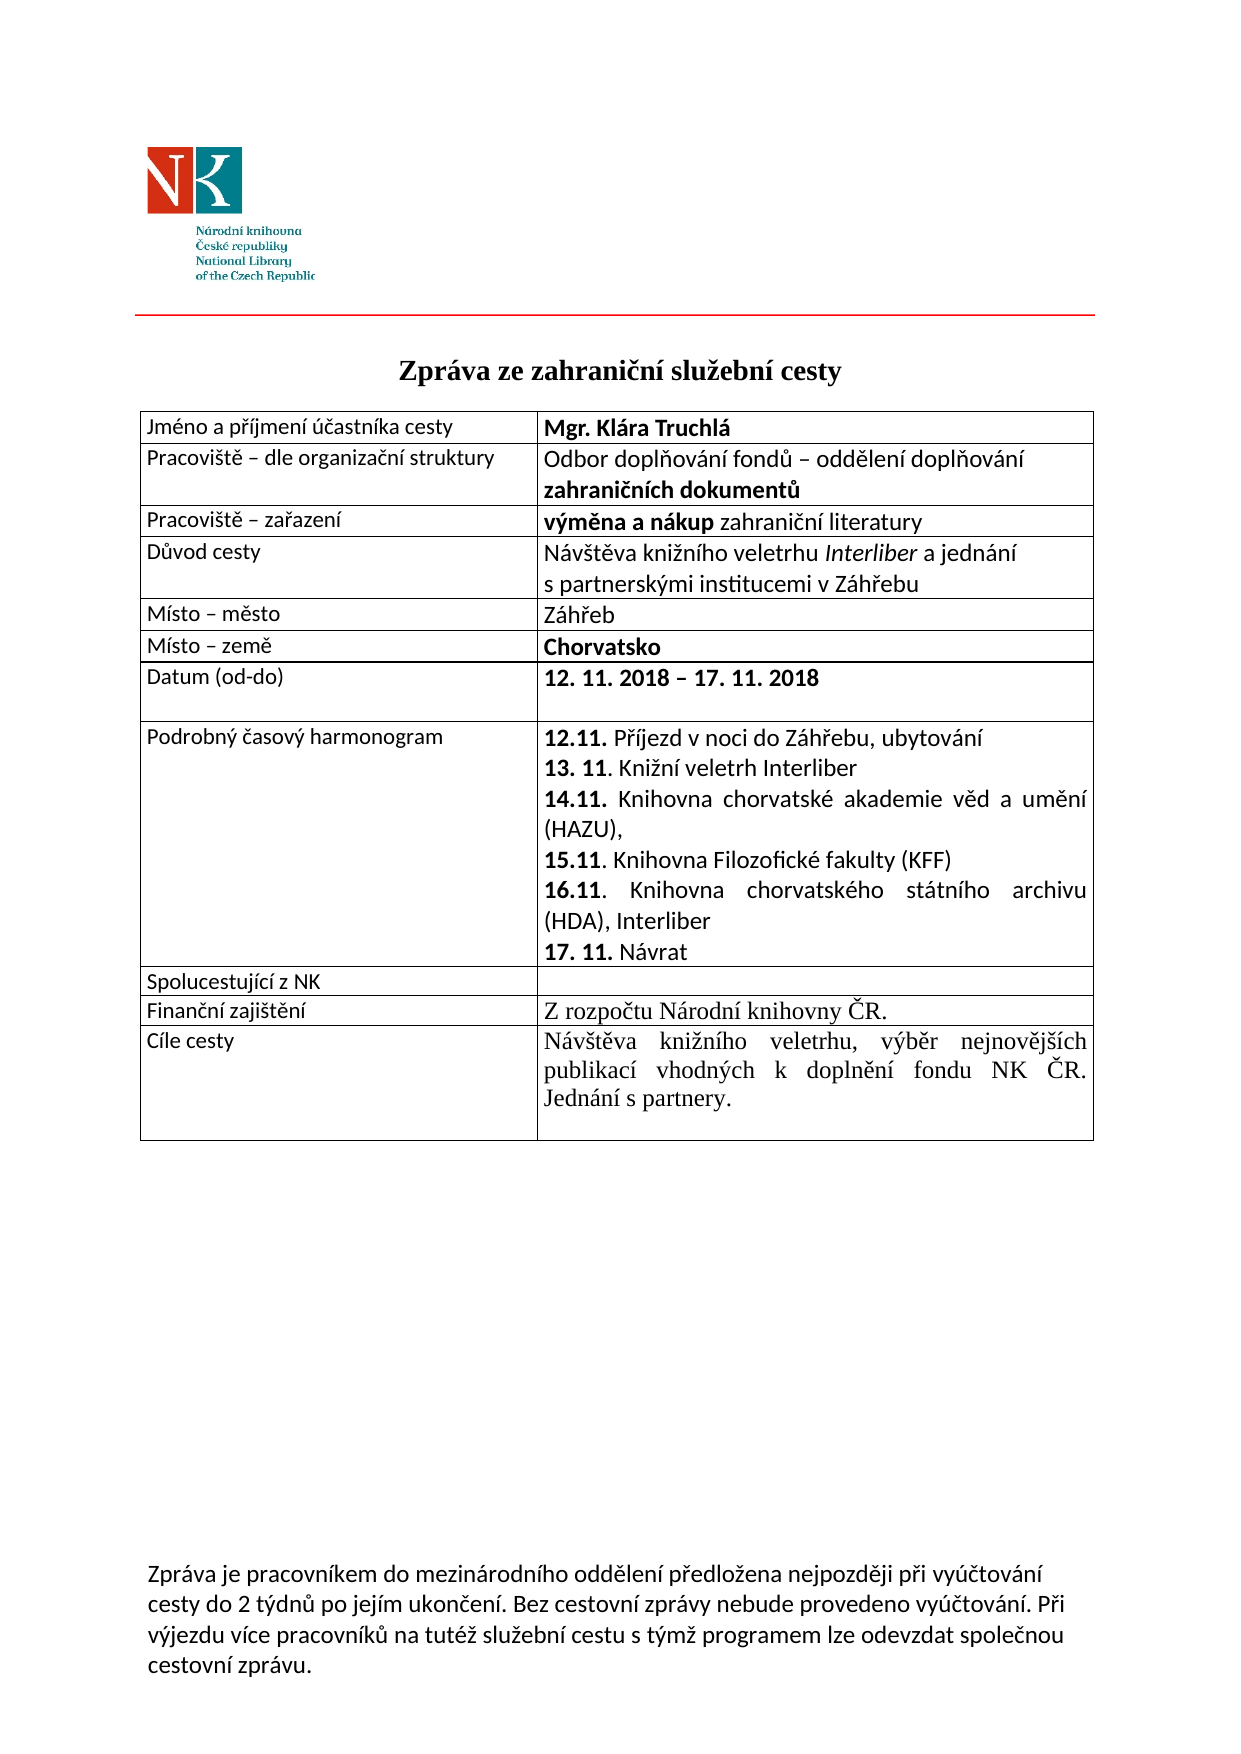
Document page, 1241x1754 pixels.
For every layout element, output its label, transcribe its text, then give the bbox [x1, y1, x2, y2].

picture [147, 147, 315, 282]
table_cell [538, 967, 1093, 995]
table_cell 12.11. Příjezd v noci do Záhřebu, ubytování 13. 11. Knižní veletrh Interliber 14.11. Knihovna chorvatské akademie věd a umění (HAZU), 15.11. Knihovna Filozofické fakulty (KFF) 16.11. Knihovna chorvatského státního archivu (HDA), Interliber 17. 11. Návrat [538, 722, 1093, 966]
table_cell Místo – země [141, 631, 537, 661]
table_cell Cíle cesty [141, 1026, 537, 1140]
table_cell Odbor doplňování fondů – oddělení doplňování zahraničních dokumentů [538, 444, 1093, 504]
table_cell Pracoviště – dle organizační struktury [141, 444, 537, 504]
table_cell Datum (od-do) [141, 663, 537, 721]
subtitle Zpráva ze zahraniční služební cesty [148, 353, 1093, 387]
table_cell Místo – město [141, 599, 537, 630]
table_cell 12. 11. 2018 – 17. 11. 2018 [538, 663, 1093, 721]
table_cell Spolucestující z NK [141, 967, 537, 995]
table_header Mgr. Klára Truchlá [538, 412, 1093, 442]
table_cell Finanční zajištění [141, 996, 537, 1025]
table_cell Návštěva knižního veletrhu Interliber a jednání s partnerskými institucemi v Záhřebu [538, 537, 1093, 598]
table_cell Návštěva knižního veletrhu, výběr nejnovějších publikací vhodných k doplnění fondu NK ČR. Jednání s partnery. [538, 1026, 1093, 1140]
table_cell Pracoviště – zařazení [141, 506, 537, 536]
table_header Jméno a příjmení účastníka cesty [141, 412, 537, 442]
table_cell Záhřeb [538, 599, 1093, 630]
table_cell Z rozpočtu Národní knihovny ČR. [538, 996, 1093, 1025]
table_cell Důvod cesty [141, 537, 537, 598]
table_cell Podrobný časový harmonogram [141, 722, 537, 966]
table_cell výměna a nákup zahraniční literatury [538, 506, 1093, 536]
table_cell Chorvatsko [538, 631, 1093, 661]
